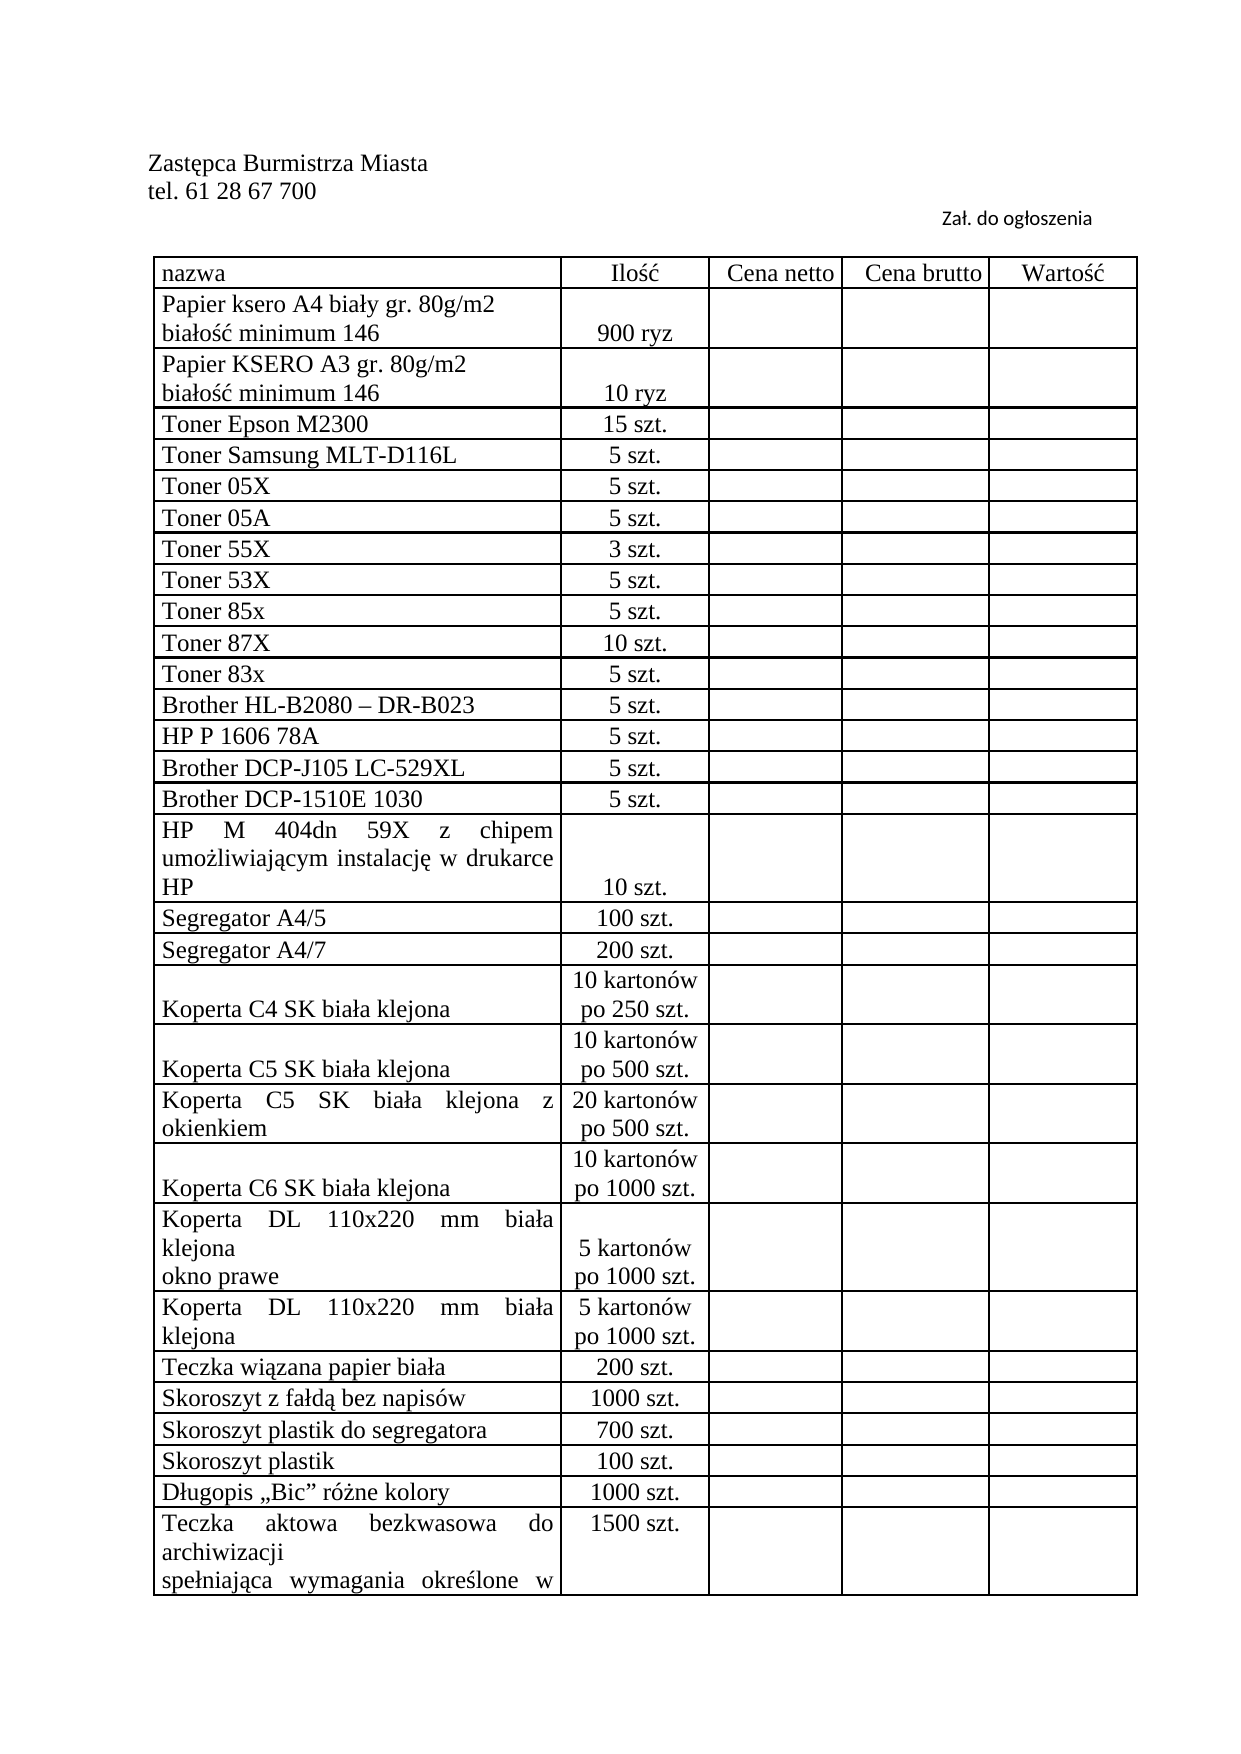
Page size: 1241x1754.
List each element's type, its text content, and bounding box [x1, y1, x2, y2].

table_cell 1000 szt. [562, 1383, 708, 1412]
table_cell Koperta DL 110x220 mm biała klejona okno prawe [155, 1204, 560, 1290]
table_cell [990, 1383, 1136, 1412]
table_cell [843, 565, 988, 594]
table_cell 20 kartonów po 500 szt. [562, 1085, 708, 1142]
table_cell Koperta DL 110x220 mm biała klejona [155, 1292, 560, 1350]
table_cell 5 szt. [562, 596, 708, 625]
table_cell 5 szt. [562, 784, 708, 813]
table_cell 5 szt. [562, 752, 708, 781]
table_cell Toner 85x [155, 596, 560, 625]
table_cell [990, 784, 1136, 813]
table_cell [990, 349, 1136, 406]
table_cell 10 ryz [562, 349, 708, 406]
table_cell [710, 815, 841, 901]
table_cell Teczka wiązana papier biała [155, 1352, 560, 1381]
table_cell [990, 903, 1136, 932]
table_cell Toner 55X [155, 534, 560, 563]
table_cell Toner 87X [155, 627, 560, 656]
table_cell 5 szt. [562, 440, 708, 469]
table_cell Segregator A4/7 [155, 934, 560, 963]
table_cell [990, 289, 1136, 347]
table_cell [843, 534, 988, 563]
table_cell [990, 659, 1136, 688]
table_cell Toner Epson M2300 [155, 409, 560, 438]
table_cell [155, 1508, 560, 1594]
table_cell [710, 1352, 841, 1381]
table_cell [710, 1383, 841, 1412]
table_cell [710, 596, 841, 625]
table_cell [990, 690, 1136, 719]
table_cell 10 kartonów po 500 szt. [562, 1025, 708, 1083]
table_cell [710, 690, 841, 719]
table_cell [843, 1383, 988, 1412]
table_cell [843, 349, 988, 406]
table_header nazwa [155, 258, 560, 287]
table_cell Segregator A4/5 [155, 903, 560, 932]
table_cell [843, 1025, 988, 1083]
table_cell [710, 784, 841, 813]
table_cell [710, 1414, 841, 1443]
table_cell [990, 1446, 1136, 1475]
table_cell [843, 1352, 988, 1381]
table_cell Skoroszyt plastik do segregatora [155, 1414, 560, 1443]
table_cell [710, 565, 841, 594]
text Zał. do ogłoszenia [148, 205, 1093, 231]
table_cell [710, 502, 841, 531]
table_cell Brother DCP-1510E 1030 [155, 784, 560, 813]
table_cell [710, 1144, 841, 1202]
table_cell [843, 690, 988, 719]
table_cell [843, 752, 988, 781]
table_cell [710, 1292, 841, 1350]
table_cell [990, 1352, 1136, 1381]
table_cell Toner 83x [155, 659, 560, 688]
table_cell [710, 721, 841, 750]
table_cell [710, 1508, 841, 1594]
table_cell [990, 627, 1136, 656]
table_cell [990, 409, 1136, 438]
table_cell [710, 440, 841, 469]
table_cell [710, 934, 841, 963]
table_cell 700 szt. [562, 1414, 708, 1443]
table_cell 5 szt. [562, 659, 708, 688]
table_cell 1500 szt. [562, 1508, 708, 1594]
table_cell [710, 903, 841, 932]
table_cell [710, 1085, 841, 1142]
table_cell [710, 1477, 841, 1506]
table_cell HP M 404dn 59X z chipem umożliwiającym instalację w drukarce HP [155, 815, 560, 901]
table_cell 900 ryz [562, 289, 708, 347]
table_cell 200 szt. [562, 1352, 708, 1381]
table_cell 10 kartonów po 250 szt. [562, 966, 708, 1023]
table_cell [990, 1414, 1136, 1443]
table_cell HP P 1606 78A [155, 721, 560, 750]
table_cell [990, 565, 1136, 594]
table_cell [843, 1414, 988, 1443]
table_cell Papier ksero A4 biały gr. 80g/m2 białość minimum 146 [155, 289, 560, 347]
table_cell 5 kartonów po 1000 szt. [562, 1204, 708, 1290]
table_cell 10 szt. [562, 815, 708, 901]
table_cell 5 szt. [562, 502, 708, 531]
table_cell [843, 1204, 988, 1290]
table_cell Koperta C4 SK biała klejona [155, 966, 560, 1023]
table_cell 5 kartonów po 1000 szt. [562, 1292, 708, 1350]
table_cell [710, 1025, 841, 1083]
table_cell [990, 1085, 1136, 1142]
table_cell [990, 534, 1136, 563]
table_cell [990, 1204, 1136, 1290]
table_cell [843, 1085, 988, 1142]
table_cell [990, 471, 1136, 500]
table_cell [990, 1292, 1136, 1350]
table_cell [843, 627, 988, 656]
text Zastępca Burmistrza Miasta [148, 148, 1093, 176]
table_cell [990, 1144, 1136, 1202]
table_cell [843, 471, 988, 500]
table_cell [710, 966, 841, 1023]
table_header Cena brutto [843, 258, 988, 287]
table_cell [990, 1477, 1136, 1506]
table_cell 5 szt. [562, 471, 708, 500]
table_header Ilość [562, 258, 708, 287]
table_cell Skoroszyt z fałdą bez napisów [155, 1383, 560, 1412]
table_cell Koperta C5 SK biała klejona z okienkiem [155, 1085, 560, 1142]
table_cell 10 kartonów po 1000 szt. [562, 1144, 708, 1202]
table_cell [710, 659, 841, 688]
table_cell [843, 596, 988, 625]
table_cell [843, 409, 988, 438]
table_cell Brother HL-B2080 – DR-B023 [155, 690, 560, 719]
table_cell [843, 502, 988, 531]
table_cell [710, 752, 841, 781]
table_cell Koperta C6 SK biała klejona [155, 1144, 560, 1202]
table_cell [843, 289, 988, 347]
table_cell Toner Samsung MLT-D116L [155, 440, 560, 469]
table_cell [843, 1292, 988, 1350]
table_cell [710, 627, 841, 656]
table_cell [710, 534, 841, 563]
table_cell [990, 966, 1136, 1023]
table_cell 100 szt. [562, 903, 708, 932]
table_cell 5 szt. [562, 721, 708, 750]
table_cell 10 szt. [562, 627, 708, 656]
table_cell Długopis „Bic” różne kolory [155, 1477, 560, 1506]
table_cell Brother DCP-J105 LC-529XL [155, 752, 560, 781]
table_cell [990, 502, 1136, 531]
table_cell 5 szt. [562, 690, 708, 719]
table_cell [990, 440, 1136, 469]
table_cell [710, 471, 841, 500]
table_cell [990, 752, 1136, 781]
table_cell [843, 1144, 988, 1202]
table_cell [710, 349, 841, 406]
table_cell 200 szt. [562, 934, 708, 963]
table_cell [843, 815, 988, 901]
table_header Wartość [990, 258, 1136, 287]
table_cell [710, 289, 841, 347]
table_cell [990, 1025, 1136, 1083]
table_header Cena netto [710, 258, 841, 287]
table_cell [843, 903, 988, 932]
table_cell 5 szt. [562, 565, 708, 594]
table_cell Papier KSERO A3 gr. 80g/m2 białość minimum 146 [155, 349, 560, 406]
table_cell Koperta C5 SK biała klejona [155, 1025, 560, 1083]
table_cell [710, 409, 841, 438]
table_cell Toner 05X [155, 471, 560, 500]
table_cell [990, 596, 1136, 625]
table_cell [843, 1446, 988, 1475]
table_cell [843, 934, 988, 963]
table_cell [710, 1204, 841, 1290]
table_cell Skoroszyt plastik [155, 1446, 560, 1475]
table_cell [843, 440, 988, 469]
table_cell [843, 721, 988, 750]
table_cell Toner 05A [155, 502, 560, 531]
table_cell [843, 966, 988, 1023]
table_cell [990, 815, 1136, 901]
table_cell [843, 1477, 988, 1506]
text tel. 61 28 67 700 [148, 176, 1093, 205]
table_cell [843, 1508, 988, 1594]
table_cell [843, 659, 988, 688]
table_cell 1000 szt. [562, 1477, 708, 1506]
table_cell 100 szt. [562, 1446, 708, 1475]
table_cell [843, 784, 988, 813]
table_cell 3 szt. [562, 534, 708, 563]
table_cell [990, 934, 1136, 963]
table_cell Toner 53X [155, 565, 560, 594]
table_cell [990, 1508, 1136, 1594]
table_cell [990, 721, 1136, 750]
table_cell 15 szt. [562, 409, 708, 438]
table_cell [710, 1446, 841, 1475]
